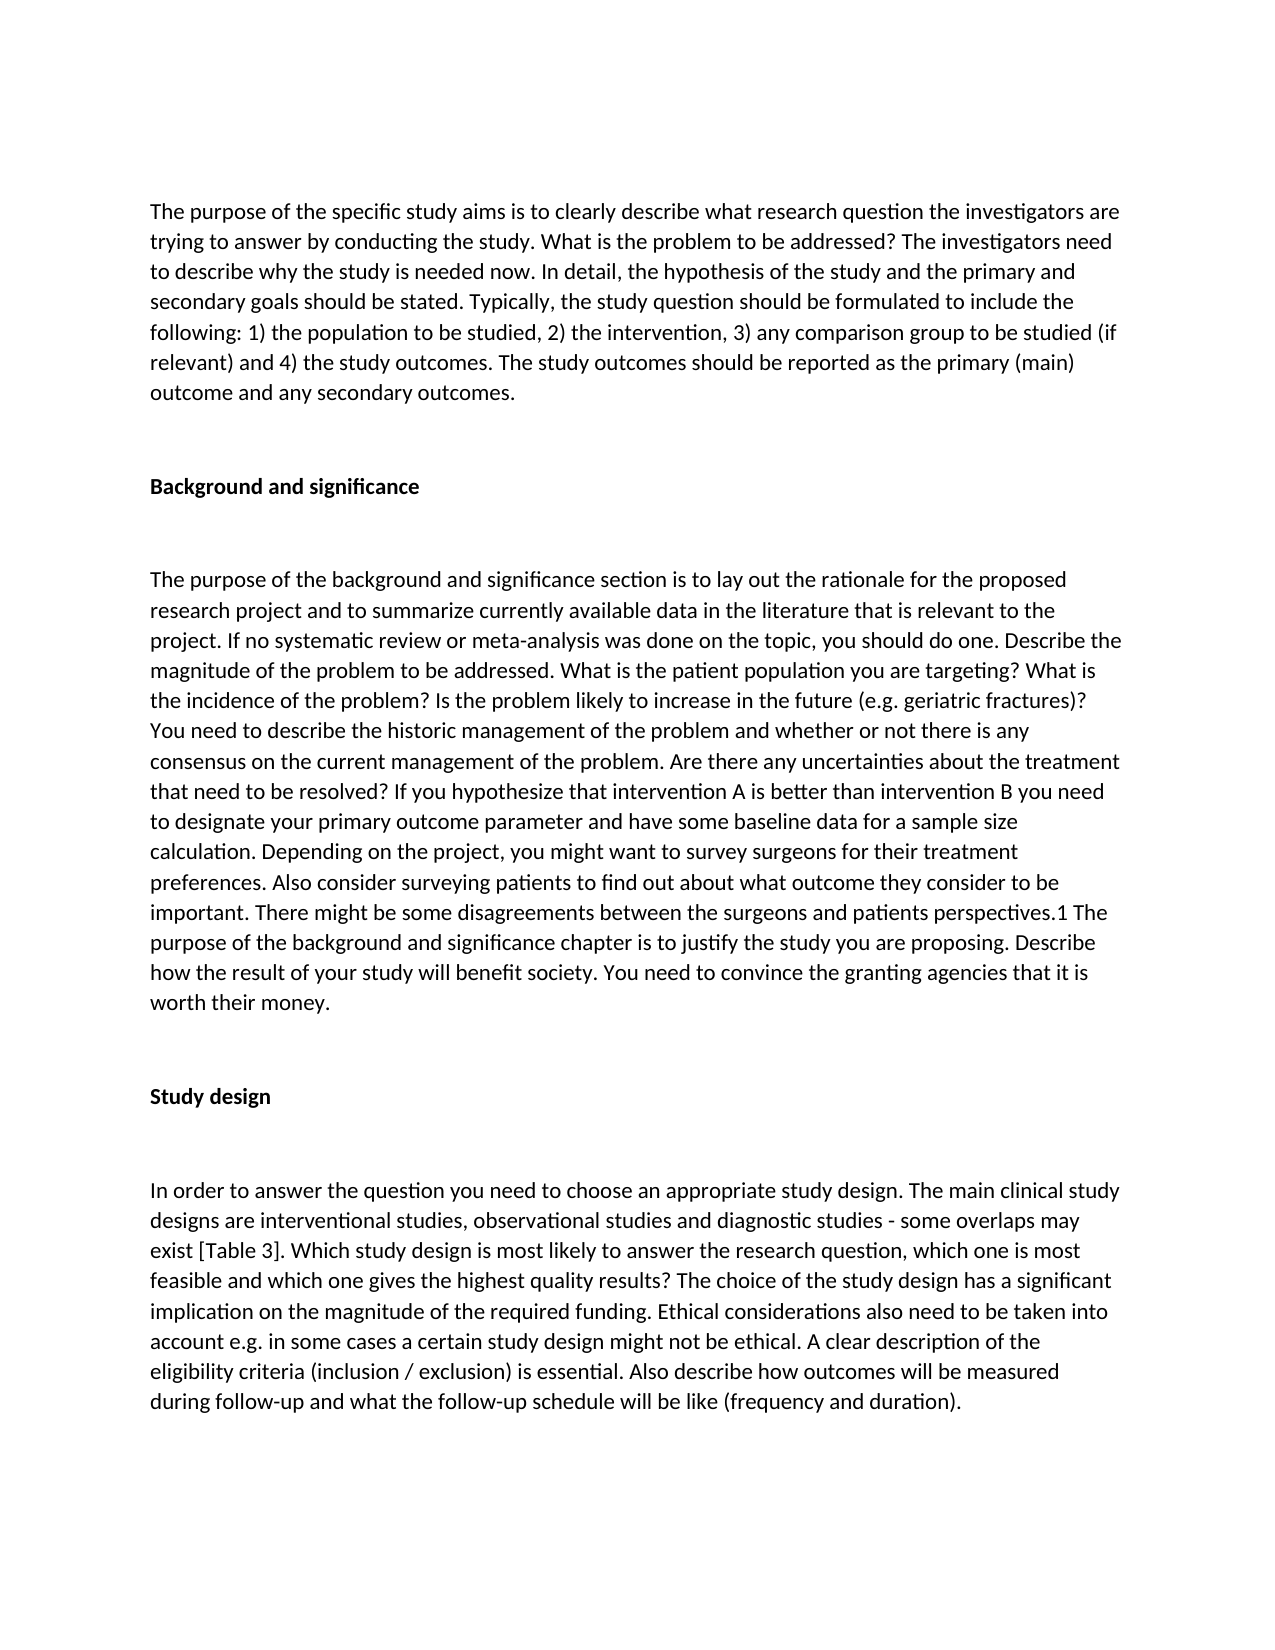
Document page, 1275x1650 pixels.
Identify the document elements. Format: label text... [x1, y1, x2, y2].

text The purpose of the specific study aims is to clearly describe what research question the investigators are trying to answer by conducting the study. What is the problem to be addressed? The investigators need to describe why the study is needed now. In detail, the hypothesis of the study and the primary and secondary goals should be stated. Typically, the study question should be formulated to include the following: 1) the population to be studied, 2) the intervention, 3) any comparison group to be studied (if relevant) and 4) the study outcomes. The study outcomes should be reported as the primary (main) outcome and any secondary outcomes. [150, 197, 1125, 406]
text In order to answer the question you need to choose an appropriate study design. The main clinical study designs are interventional studies, observational studies and diagnostic studies - some overlaps may exist [Table 3]. Which study design is most likely to answer the research question, which one is most feasible and which one gives the highest quality results? The choice of the study design has a significant implication on the magnitude of the required funding. Ethical considerations also need to be taken into account e.g. in some cases a certain study design might not be ethical. A clear description of the eligibility criteria (inclusion / exclusion) is essential. Also describe how outcomes will be measured during follow-up and what the follow-up schedule will be like (frequency and duration). [150, 1176, 1125, 1416]
text Study design [150, 1082, 1125, 1110]
text Background and significance [150, 472, 1125, 500]
text The purpose of the background and significance section is to lay out the rationale for the proposed research project and to summarize currently available data in the literature that is relevant to the project. If no systematic review or meta-analysis was done on the topic, you should do one. Describe the magnitude of the problem to be addressed. What is the patient population you are targeting? What is the incidence of the problem? Is the problem likely to increase in the future (e.g. geriatric fractures)? You need to describe the historic management of the problem and whether or not there is any consensus on the current management of the problem. Are there any uncertainties about the treatment that need to be resolved? If you hypothesize that intervention A is better than intervention B you need to designate your primary outcome parameter and have some baseline data for a sample size calculation. Depending on the project, you might want to survey surgeons for their treatment preferences. Also consider surveying patients to find out about what outcome they consider to be important. There might be some disagreements between the surgeons and patients perspectives.1 The purpose of the background and significance chapter is to justify the study you are proposing. Describe how the result of your study will benefit society. You need to convince the granting agencies that it is worth their money. [150, 566, 1125, 1017]
